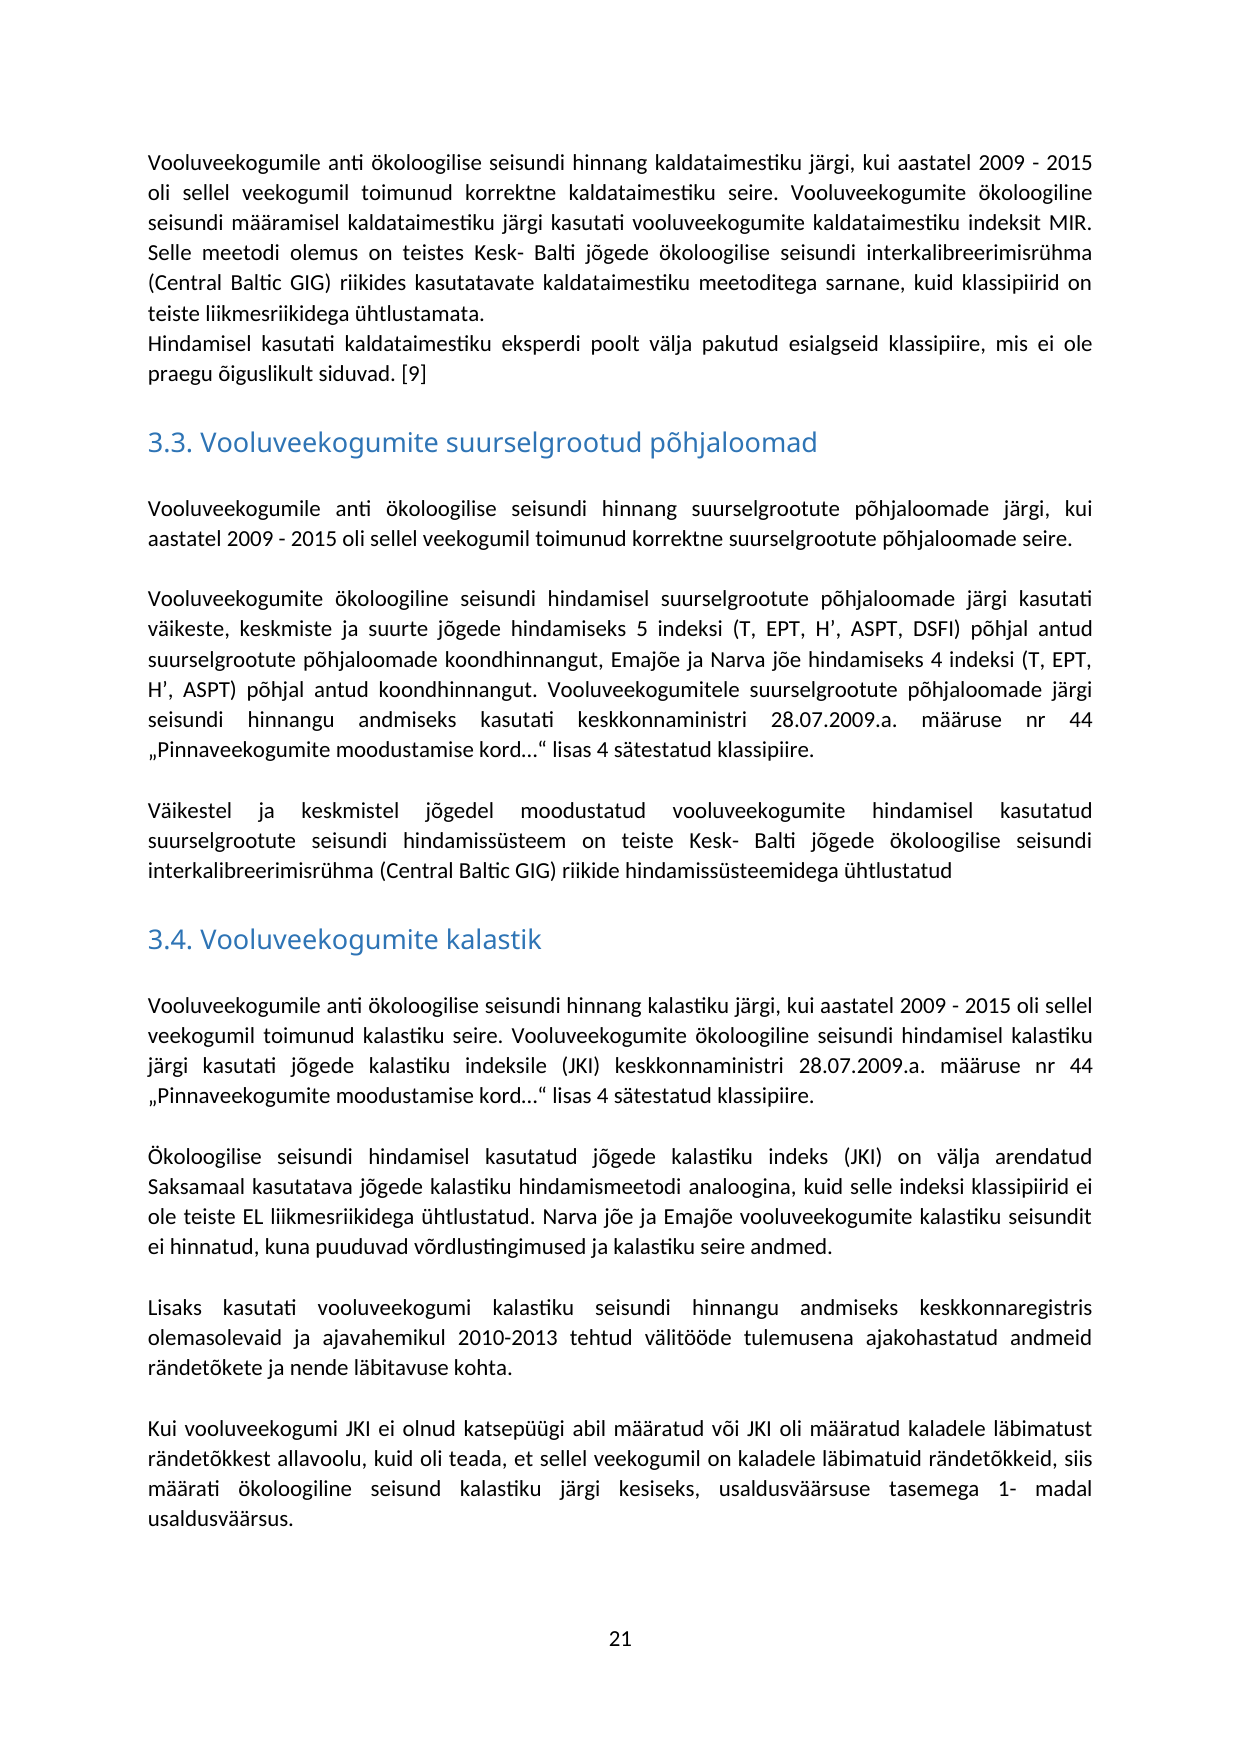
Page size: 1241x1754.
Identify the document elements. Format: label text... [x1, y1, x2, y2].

subtitle 3.4. Vooluveekogumite kalastik [148, 921, 1093, 958]
subtitle 3.3. Vooluveekogumite suurselgrootud põhjaloomad [148, 424, 1093, 461]
text Lisaks kasutati vooluveekogumi kalastiku seisundi hinnangu andmiseks keskkonnaregistris olemasolevaid ja ajavahemikul 2010-2013 tehtud välitööde tulemusena ajakohastatud andmeid rändetõkete ja nende läbitavuse kohta. [148, 1293, 1093, 1381]
text Vooluveekogumile anti ökoloogilise seisundi hinnang suurselgrootute põhjaloomade järgi, kui aastatel 2009 - 2015 oli sellel veekogumil toimunud korrektne suurselgrootute põhjaloomade seire. [148, 494, 1093, 552]
text Ökoloogilise seisundi hindamisel kasutatud jõgede kalastiku indeks (JKI) on välja arendatud Saksamaal kasutatava jõgede kalastiku hindamismeetodi analoogina, kuid selle indeksi klassipiirid ei ole teiste EL liikmesriikidega ühtlustatud. Narva jõe ja Emajõe vooluveekogumite kalastiku seisundit ei hinnatud, kuna puuduvad võrdlustingimused ja kalastiku seire andmed. [148, 1142, 1093, 1260]
text Vooluveekogumile anti ökoloogilise seisundi hinnang kalastiku järgi, kui aastatel 2009 - 2015 oli sellel veekogumil toimunud kalastiku seire. Vooluveekogumite ökoloogiline seisundi hindamisel kalastiku järgi kasutati jõgede kalastiku indeksile (JKI) keskkonnaministri 28.07.2009.a. määruse nr 44 „Pinnaveekogumite moodustamise kord…“ lisas 4 sätestatud klassipiire. [148, 991, 1093, 1109]
text Vooluveekogumite ökoloogiline seisundi hindamisel suurselgrootute põhjaloomade järgi kasutati väikeste, keskmiste ja suurte jõgede hindamiseks 5 indeksi (T, EPT, H’, ASPT, DSFI) põhjal antud suurselgrootute põhjaloomade koondhinnangut, Emajõe ja Narva jõe hindamiseks 4 indeksi (T, EPT, H’, ASPT) põhjal antud koondhinnangut. Vooluveekogumitele suurselgrootute põhjaloomade järgi seisundi hinnangu andmiseks kasutati keskkonnaministri 28.07.2009.a. määruse nr 44 „Pinnaveekogumite moodustamise kord…“ lisas 4 sätestatud klassipiire. [148, 584, 1093, 763]
text Hindamisel kasutati kaldataimestiku eksperdi poolt välja pakutud esialgseid klassipiire, mis ei ole praegu õiguslikult siduvad. [9] [148, 329, 1093, 387]
text Vooluveekogumile anti ökoloogilise seisundi hinnang kaldataimestiku järgi, kui aastatel 2009 - 2015 oli sellel veekogumil toimunud korrektne kaldataimestiku seire. Vooluveekogumite ökoloogiline seisundi määramisel kaldataimestiku järgi kasutati vooluveekogumite kaldataimestiku indeksit MIR. Selle meetodi olemus on teistes Kesk- Balti jõgede ökoloogilise seisundi interkalibreerimisrühma (Central Baltic GIG) riikides kasutatavate kaldataimestiku meetoditega sarnane, kuid klassipiirid on teiste liikmesriikidega ühtlustamata. [148, 148, 1093, 327]
text Kui vooluveekogumi JKI ei olnud katsepüügi abil määratud või JKI oli määratud kaladele läbimatust rändetõkkest allavoolu, kuid oli teada, et sellel veekogumil on kaladele läbimatuid rändetõkkeid, siis määrati ökoloogiline seisund kalastiku järgi kesiseks, usaldusväärsuse tasemega 1- madal usaldusväärsus. [148, 1414, 1093, 1532]
text Väikestel ja keskmistel jõgedel moodustatud vooluveekogumite hindamisel kasutatud suurselgrootute seisundi hindamissüsteem on teiste Kesk- Balti jõgede ökoloogilise seisundi interkalibreerimisrühma (Central Baltic GIG) riikide hindamissüsteemidega ühtlustatud [148, 796, 1093, 884]
